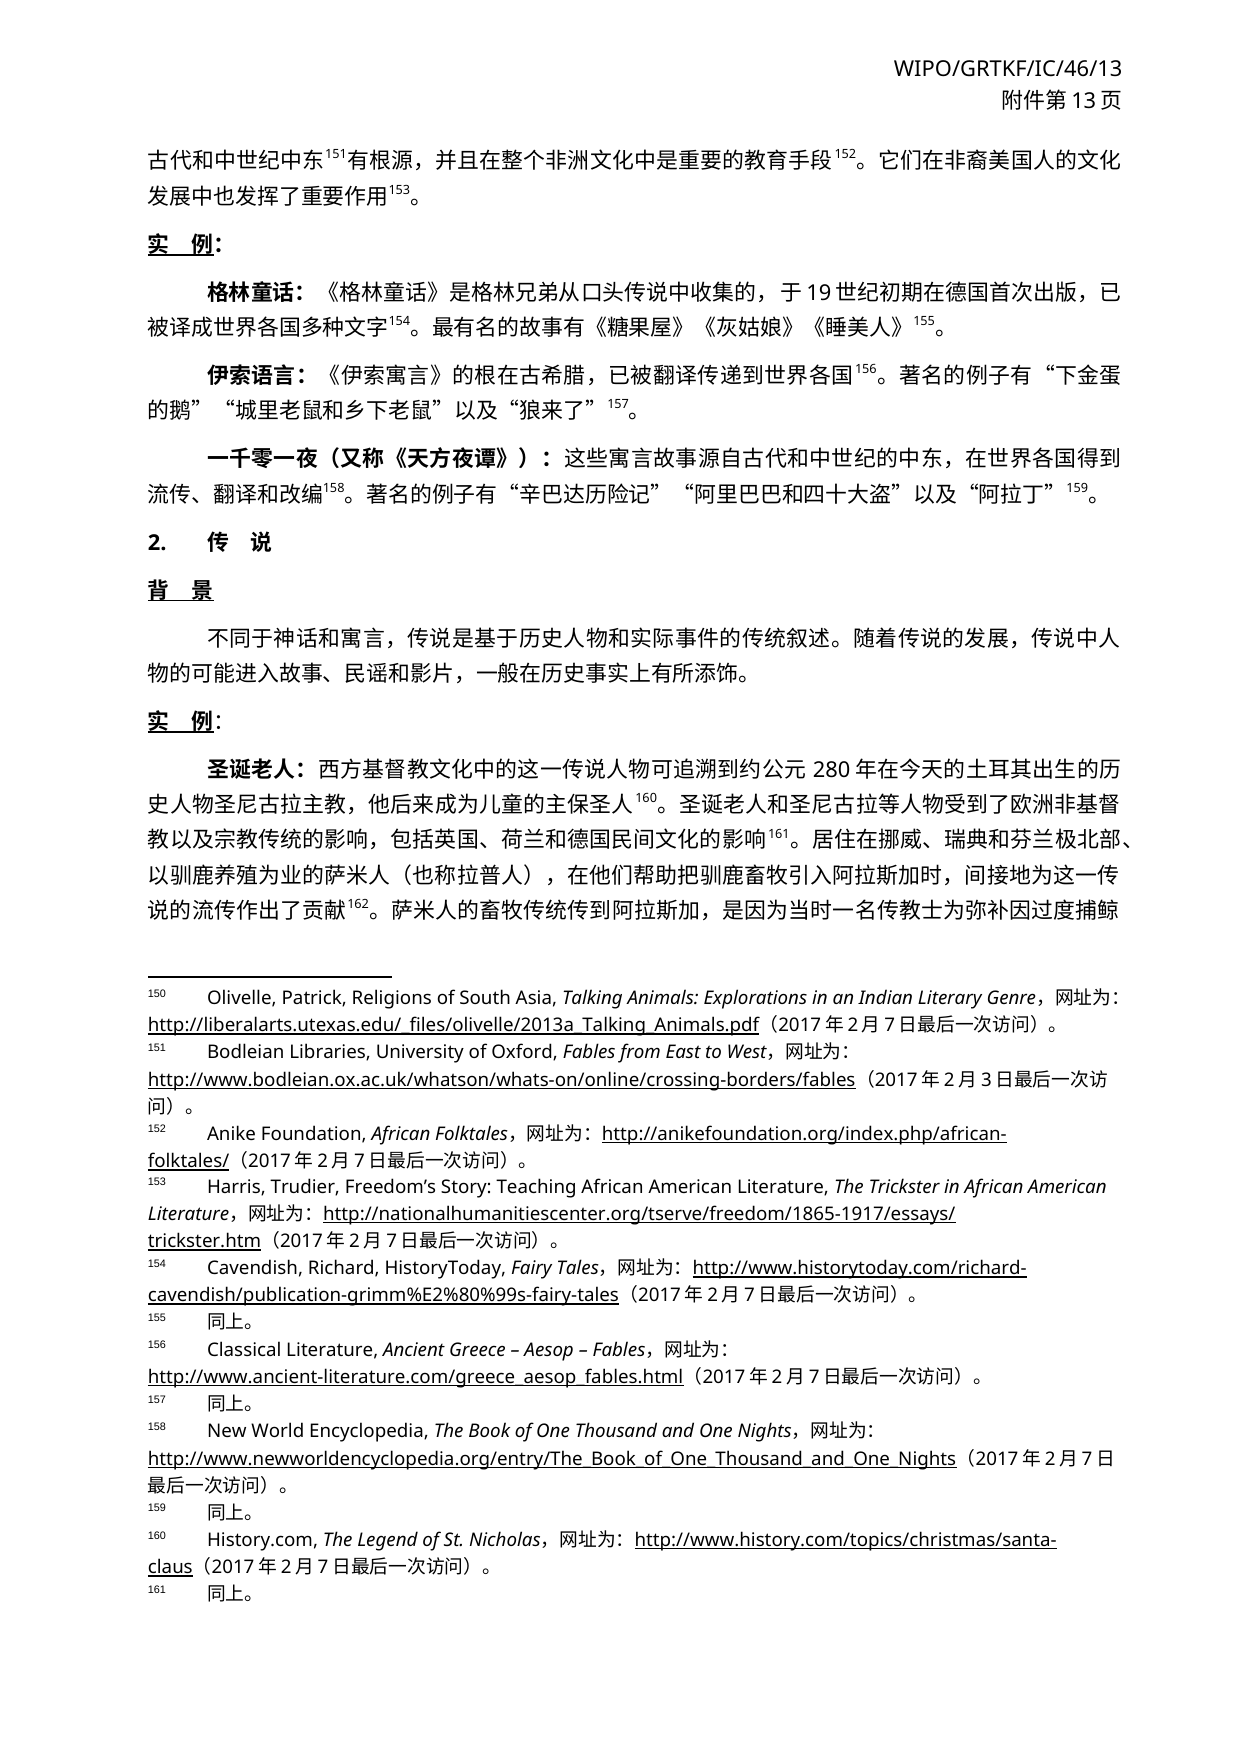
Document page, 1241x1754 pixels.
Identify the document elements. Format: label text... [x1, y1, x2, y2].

text 格林童话：《格林童话》是格林兄弟从口头传说中收集的，于19世纪初期在德国首次出版，已被译成世界各国多种文字。最有名的故事有《糖果屋》《灰姑娘》《睡美人》。 [148, 271, 1122, 342]
text 圣诞老人：西方基督教文化中的这一传说人物可追溯到约公元280年在今天的土耳其出生的历史人物圣尼古拉主教，他后来成为儿童的主保圣人。圣诞老人和圣尼古拉等人物受到了欧洲非基督教以及宗教传统的影响，包括英国、荷兰和德国民间文化的影响。居住在挪威、瑞典和芬兰极北部、以驯鹿养殖为业的萨米人（也称拉普人），在他们帮助把驯鹿畜牧引入阿拉斯加时，间接地为这一传说的流传作出了贡献。萨米人的畜牧传统传到阿拉斯加，是因为当时一名传教士为弥补因过度捕鲸造成的资源减少而想把鹿群和牧人引入。引入鹿群之后，一名有创业精神的阿拉斯加商人打算对鹿肉进行宣传，作为另一种食物来源。在梅西百货商店的帮助下，他把圣尼古拉的传说和驯鹿联系在了一起，通过展示和巡展坐着驯鹿雪橇的圣诞老人。鲁道夫是多年后在一本涂色书中进入传说的。今天，各种各样的圣诞老人形象出现在数不清的文学、音乐、视觉和电影作品中。圣诞老人的形象和服饰遍布众多家庭和社区传统，以及世界各地的现代流行文化和商业文化中。 [148, 748, 1122, 925]
text 2. 传 说 [148, 521, 1122, 556]
text 不同于神话和寓言，传说是基于历史人物和实际事件的传统叙述。随着传说的发展，传说中人物的可能进入故事、民谣和影片，一般在历史事实上有所添饰。 [148, 617, 1122, 688]
list 实 例： [148, 223, 1122, 258]
text 一千零一夜（又称《天方夜谭》）：这些寓言故事源自古代和中世纪的中东，在世界各国得到流传、翻译和改编。著名的例子有“辛巴达历险记”“阿里巴巴和四十大盗”以及“阿拉丁”。 [148, 438, 1122, 508]
list 背 景 [148, 569, 1122, 604]
list 实 例： [148, 700, 1122, 736]
text 伊索语言：《伊索寓言》的根在古希腊，已被翻译传递到世界各国。著名的例子有“下金蛋的鹅”“城里老鼠和乡下老鼠”以及“狼来了”。 [148, 354, 1122, 425]
text 神话是小故事，有幻想的角色，比如仙子、魔法师、鬼怪等，发生在虚构的时间（“从前”）而非历史中；寓言是传递道德意义或者有用真理的故事。寓言可追溯到古希腊，在印度文明、古代和中世纪中东有根源，并且在整个非洲文化中是重要的教育手段。它们在非裔美国人的文化发展中也发挥了重要作用。 [148, 140, 1122, 211]
